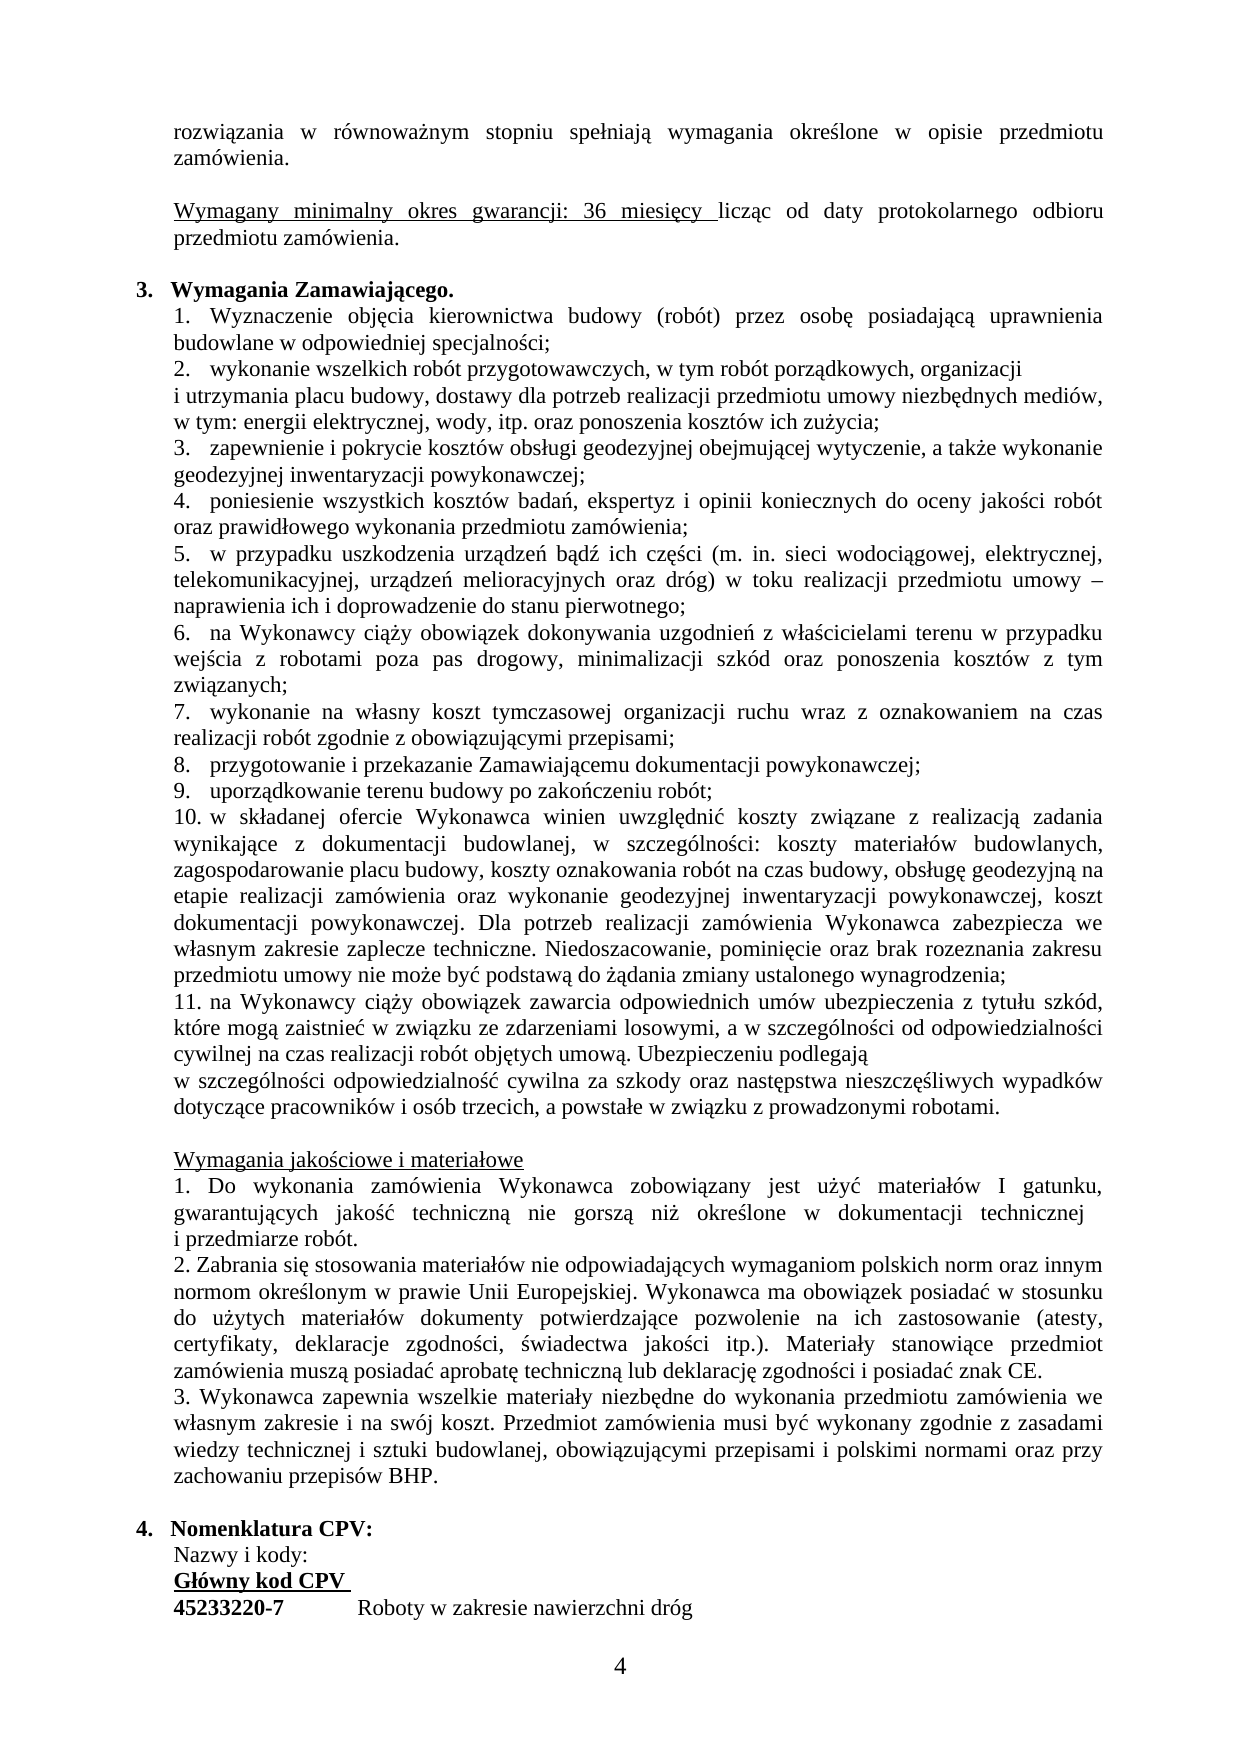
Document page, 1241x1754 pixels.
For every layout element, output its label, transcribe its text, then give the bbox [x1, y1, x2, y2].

text 4. Nomenklatura CPV: [136, 1515, 1104, 1541]
text 6. na Wykonawcy ciąży obowiązek dokonywania uzgodnień z właścicielami terenu w przypadku wejścia z robotami poza pas drogowy, minimalizacji szkód oraz ponoszenia kosztów z tym związanych; [173, 619, 1104, 698]
text 11. na Wykonawcy ciąży obowiązek zawarcia odpowiednich umów ubezpieczenia z tytułu szkód, które mogą zaistnieć w związku ze zdarzeniami losowymi, a w szczególności od odpowiedzialności cywilnej na czas realizacji robót objętych umową. Ubezpieczeniu podlegają [173, 988, 1104, 1067]
text 2. Zabrania się stosowania materiałów nie odpowiadających wymaganiom polskich norm oraz innym normom określonym w prawie Unii Europejskiej. Wykonawca ma obowiązek posiadać w stosunku do użytych materiałów dokumenty potwierdzające pozwolenie na ich zastosowanie (atesty, certyfikaty, deklaracje zgodności, świadectwa jakości itp.). Materiały stanowiące przedmiot zamówienia muszą posiadać aprobatę techniczną lub deklarację zgodności i posiadać znak CE. [173, 1251, 1104, 1383]
text 45233220-7 Roboty w zakresie nawierzchni dróg [136, 1594, 1104, 1620]
text i utrzymania placu budowy, dostawy dla potrzeb realizacji przedmiotu umowy niezbędnych mediów, w tym: energii elektrycznej, wody, itp. oraz ponoszenia kosztów ich zużycia; [173, 382, 1104, 434]
text 1. Do wykonania zamówienia Wykonawca zobowiązany jest użyć materiałów I gatunku, gwarantujących jakość techniczną nie gorszą niż określone w dokumentacji technicznej i przedmiarze robót. [173, 1172, 1104, 1251]
text 9. uporządkowanie terenu budowy po zakończeniu robót; [173, 777, 1104, 803]
text 10. w składanej ofercie Wykonawca winien uwzględnić koszty związane z realizacją zadania wynikające z dokumentacji budowlanej, w szczególności: koszty materiałów budowlanych, zagospodarowanie placu budowy, koszty oznakowania robót na czas budowy, obsługę geodezyjną na etapie realizacji zamówienia oraz wykonanie geodezyjnej inwentaryzacji powykonawczej, koszt dokumentacji powykonawczej. Dla potrzeb realizacji zamówienia Wykonawca zabezpiecza we własnym zakresie zaplecze techniczne. Niedoszacowanie, pominięcie oraz brak rozeznania zakresu przedmiotu umowy nie może być podstawą do żądania zmiany ustalonego wynagrodzenia; [173, 803, 1104, 988]
text 4. poniesienie wszystkich kosztów badań, ekspertyz i opinii koniecznych do oceny jakości robót oraz prawidłowego wykonania przedmiotu zamówienia; [173, 487, 1104, 540]
text 3. zapewnienie i pokrycie kosztów obsługi geodezyjnej obejmującej wytyczenie, a także wykonanie geodezyjnej inwentaryzacji powykonawczej; [173, 434, 1104, 487]
text 3. Wykonawca zapewnia wszelkie materiały niezbędne do wykonania przedmiotu zamówienia we własnym zakresie i na swój koszt. Przedmiot zamówienia musi być wykonany zgodnie z zasadami wiedzy technicznej i sztuki budowlanej, obowiązującymi przepisami i polskimi normami oraz przy zachowaniu przepisów BHP. [173, 1383, 1104, 1488]
text 5. w przypadku uszkodzenia urządzeń bądź ich części (m. in. sieci wodociągowej, elektrycznej, telekomunikacyjnej, urządzeń melioracyjnych oraz dróg) w toku realizacji przedmiotu umowy – naprawienia ich i doprowadzenie do stanu pierwotnego; [173, 540, 1104, 619]
text 8. przygotowanie i przekazanie Zamawiającemu dokumentacji powykonawczej; [173, 751, 1104, 777]
text Wymagania jakościowe i materiałowe [173, 1146, 1104, 1172]
text Wymagany minimalny okres gwarancji: 36 miesięcy licząc od daty protokolarnego odbioru przedmiotu zamówienia. [173, 197, 1104, 250]
text w szczególności odpowiedzialność cywilna za szkody oraz następstwa nieszczęśliwych wypadków dotyczące pracowników i osób trzecich, a powstałe w związku z prowadzonymi robotami. [173, 1067, 1104, 1119]
text 1. Wyznaczenie objęcia kierownictwa budowy (robót) przez osobę posiadającą uprawnienia budowlane w odpowiedniej specjalności; [173, 303, 1104, 355]
text 2. wykonanie wszelkich robót przygotowawczych, w tym robót porządkowych, organizacji [173, 355, 1104, 382]
text 7. wykonanie na własny koszt tymczasowej organizacji ruchu wraz z oznakowaniem na czas realizacji robót zgodnie z obowiązującymi przepisami; [173, 698, 1104, 751]
text Główny kod CPV [136, 1568, 1104, 1594]
text 3. Wymagania Zamawiającego. [136, 276, 1104, 303]
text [173, 118, 1104, 171]
text Nazwy i kody: [136, 1541, 1104, 1568]
